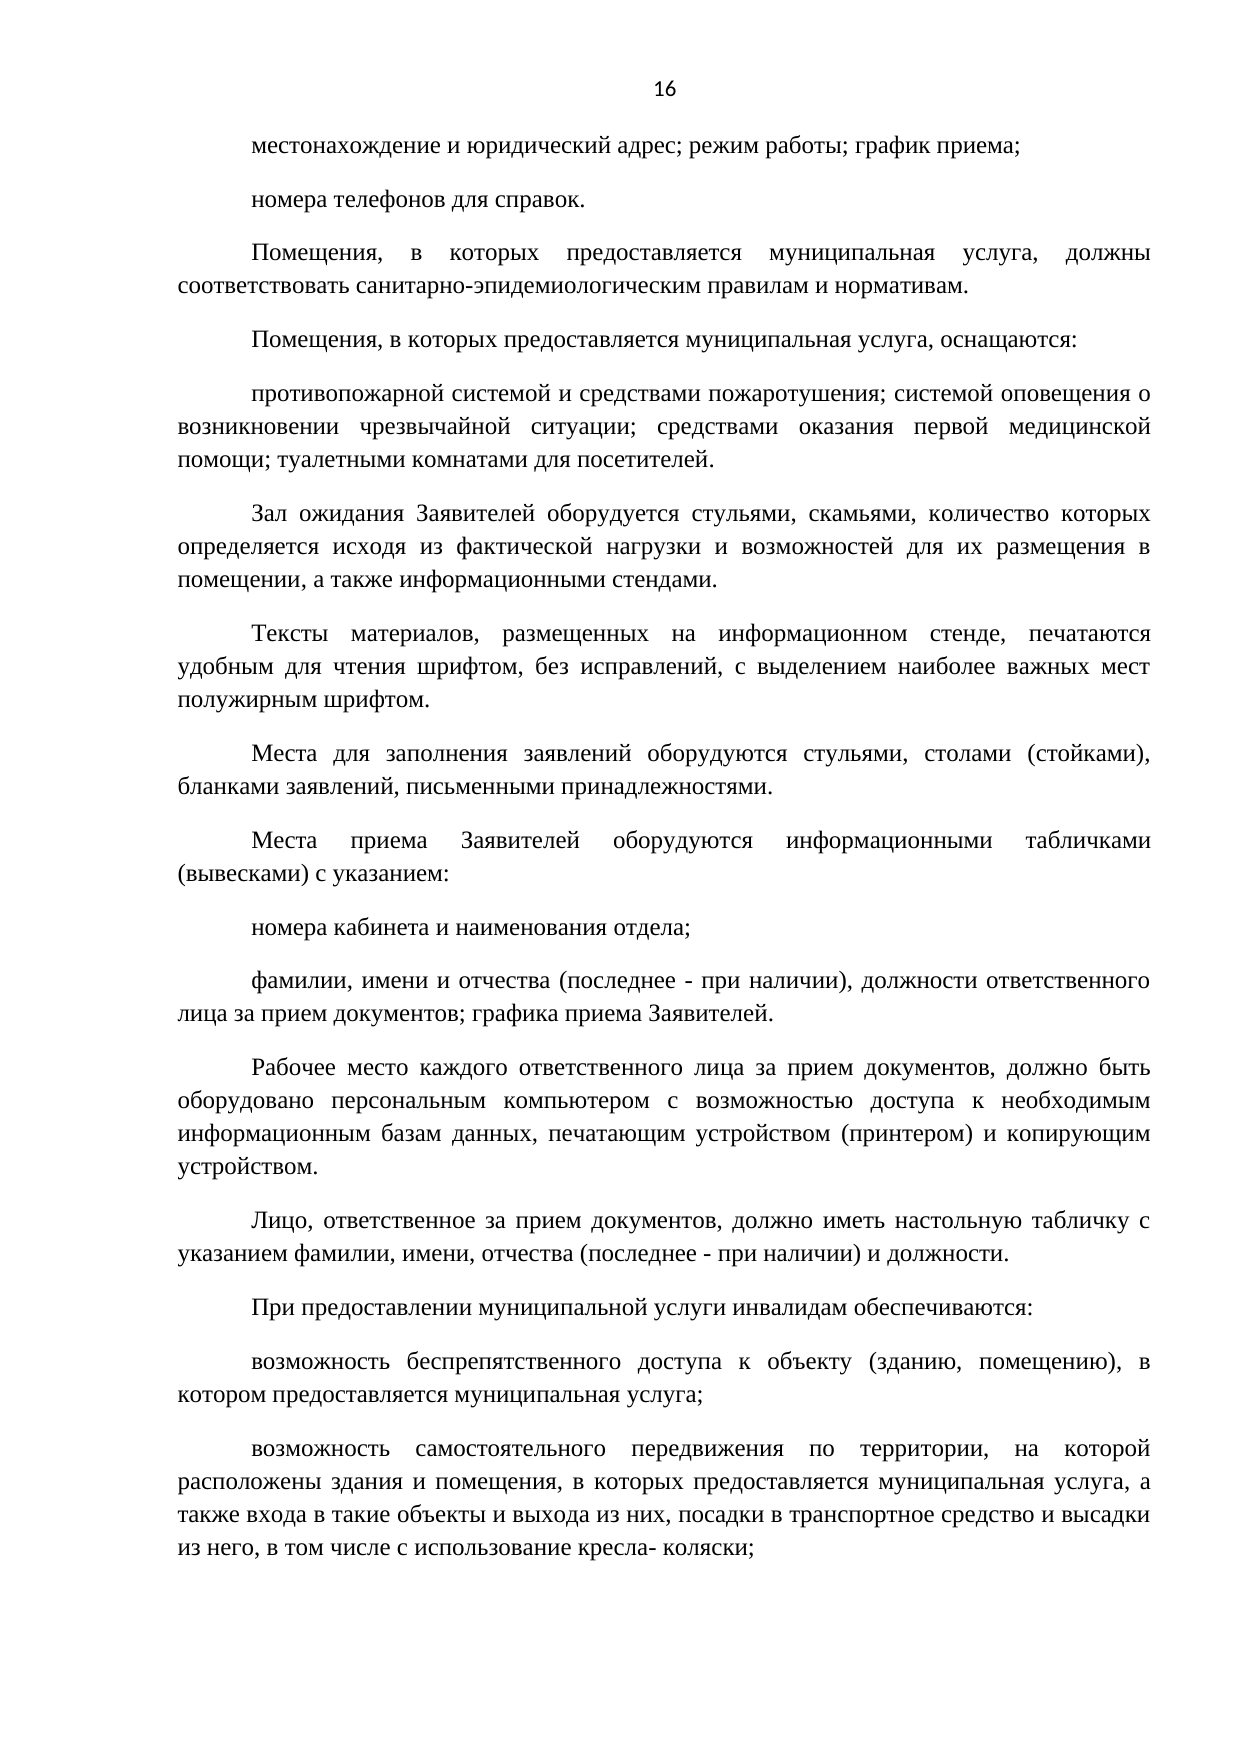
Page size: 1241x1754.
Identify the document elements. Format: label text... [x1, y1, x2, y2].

text Места для заполнения заявлений оборудуются стульями, столами (стойками), бланками заявлений, письменными принадлежностями. [177, 738, 1152, 800]
text возможность самостоятельного передвижения по территории, на которой расположены здания и помещения, в которых предоставляется муниципальная услуга, а также входа в такие объекты и выхода из них, посадки в транспортное средство и высадки из него, в том числе с использование кресла- коляски; [177, 1433, 1152, 1561]
text Лицо, ответственное за прием документов, должно иметь настольную табличку с указанием фамилии, имени, отчества (последнее - при наличии) и должности. [177, 1205, 1152, 1267]
text Помещения, в которых предоставляется муниципальная услуга, должны соответствовать санитарно-эпидемиологическим правилам и нормативам. [177, 237, 1152, 299]
text Помещения, в которых предоставляется муниципальная услуга, оснащаются: [177, 324, 1152, 353]
text противопожарной системой и средствами пожаротушения; системой оповещения о возникновении чрезвычайной ситуации; средствами оказания первой медицинской помощи; туалетными комнатами для посетителей. [177, 378, 1152, 473]
text Тексты материалов, размещенных на информационном стенде, печатаются удобным для чтения шрифтом, без исправлений, с выделением наиболее важных мест полужирным шрифтом. [177, 618, 1152, 713]
text местонахождение и юридический адрес; режим работы; график приема; [177, 130, 1152, 158]
text номера кабинета и наименования отдела; [177, 912, 1152, 940]
text номера телефонов для справок. [177, 184, 1152, 212]
text Места приема Заявителей оборудуются информационными табличками (вывесками) с указанием: [177, 825, 1152, 887]
text Зал ожидания Заявителей оборудуется стульями, скамьями, количество которых определяется исходя из фактической нагрузки и возможностей для их размещения в помещении, а также информационными стендами. [177, 498, 1152, 593]
text возможность беспрепятственного доступа к объекту (зданию, помещению), в котором предоставляется муниципальная услуга; [177, 1346, 1152, 1408]
text Рабочее место каждого ответственного лица за прием документов, должно быть оборудовано персональным компьютером с возможностью доступа к необходимым информационным базам данных, печатающим устройством (принтером) и копирующим устройством. [177, 1052, 1152, 1180]
text При предоставлении муниципальной услуги инвалидам обеспечиваются: [177, 1292, 1152, 1321]
text фамилии, имени и отчества (последнее - при наличии), должности ответственного лица за прием документов; графика приема Заявителей. [177, 966, 1152, 1027]
